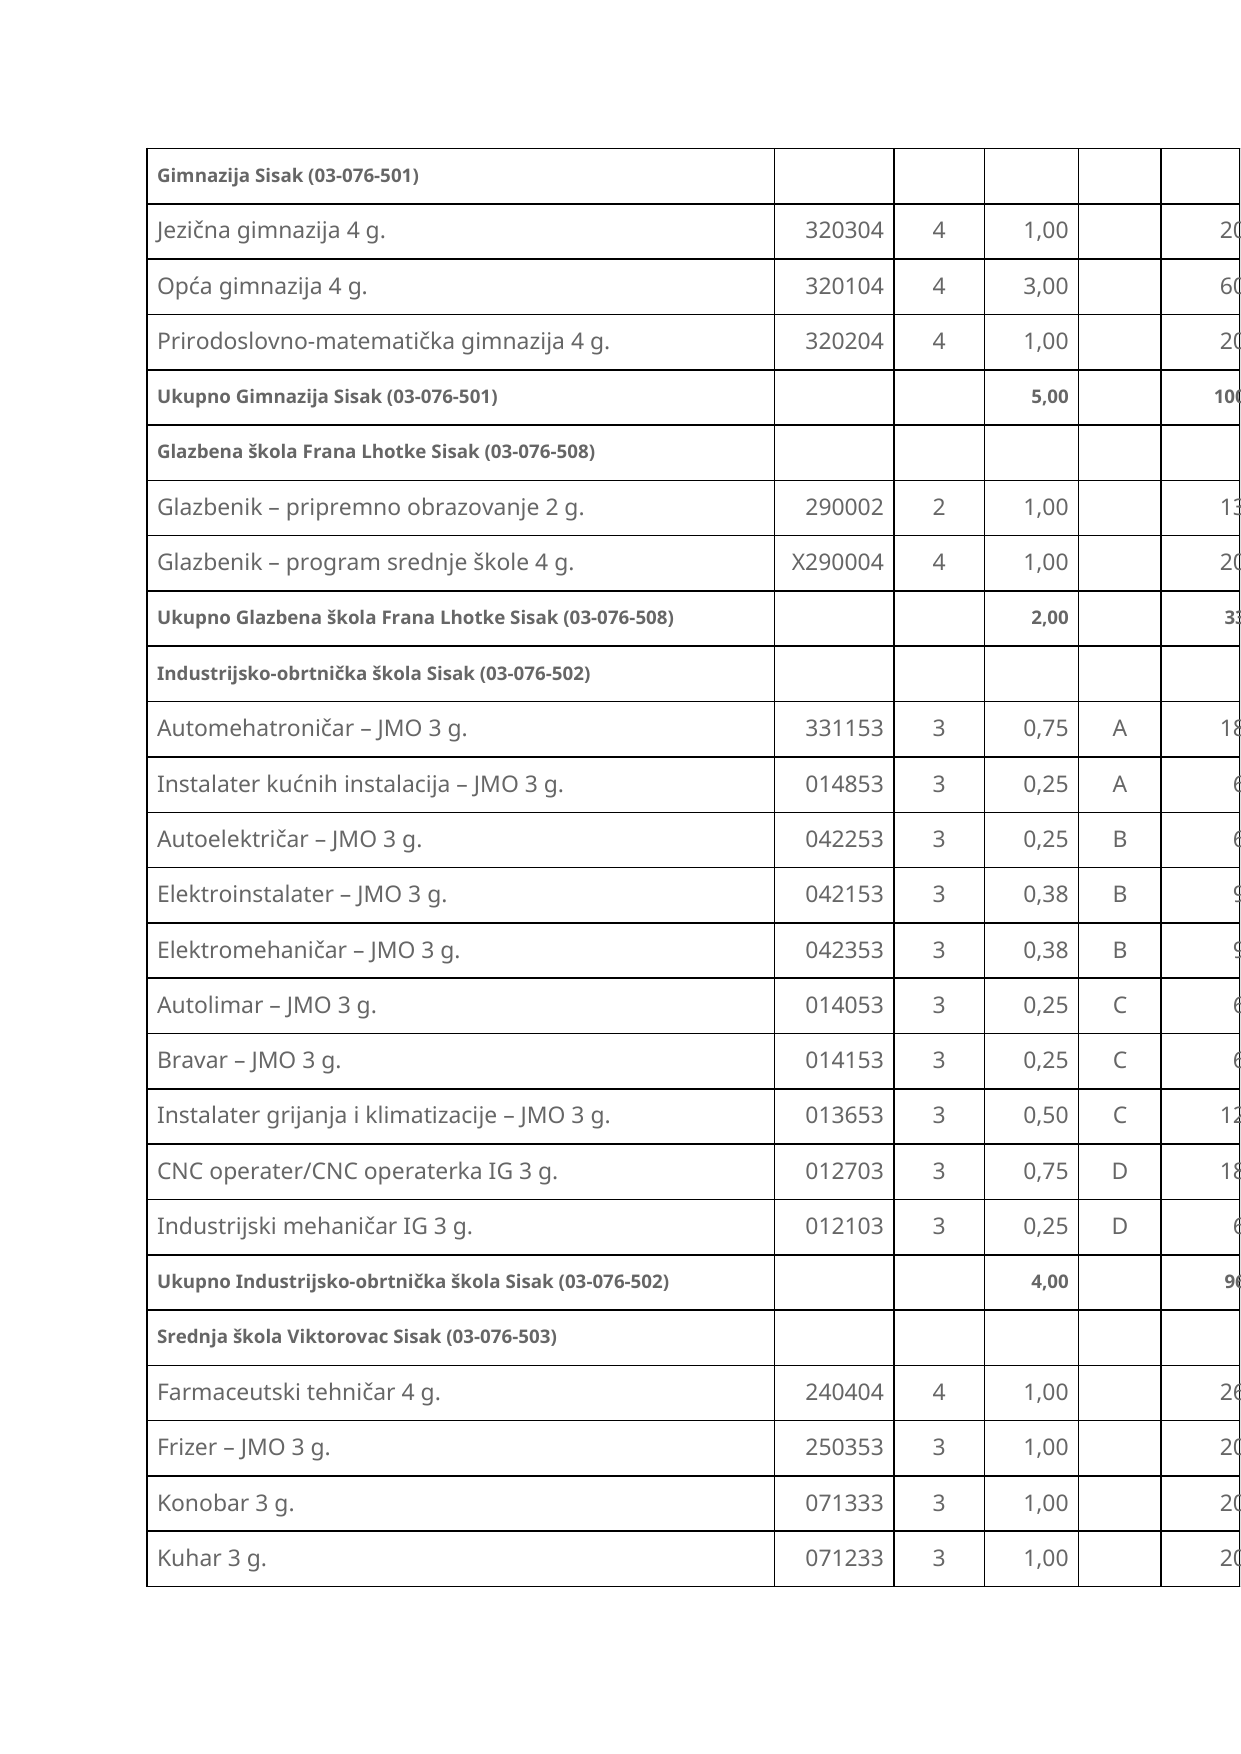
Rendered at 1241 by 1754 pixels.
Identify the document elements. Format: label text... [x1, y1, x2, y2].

table_cell [775, 592, 893, 645]
table_cell 3,00 [985, 260, 1078, 313]
table_cell 071233 [775, 1532, 893, 1586]
table_cell 3 [895, 758, 984, 811]
table_cell 6 [1162, 813, 1239, 867]
table_cell 18 [1162, 702, 1239, 756]
table_cell 0,25 [985, 758, 1078, 811]
table_cell 12 [1162, 1090, 1239, 1143]
table_cell Jezična gimnazija 4 g. [148, 205, 774, 258]
table_cell [1079, 592, 1160, 645]
table_cell 20 [1162, 1421, 1239, 1475]
table_cell A [1079, 758, 1160, 811]
table_cell 3 [895, 1421, 984, 1475]
table_cell 014853 [775, 758, 893, 811]
table_cell [1079, 1477, 1160, 1530]
table_cell [1162, 647, 1239, 701]
table_cell [1079, 647, 1160, 701]
table_cell [1079, 371, 1160, 424]
table_cell 20 [1162, 1477, 1239, 1530]
table_cell 6 [1162, 979, 1239, 1033]
table_cell 60 [1162, 260, 1239, 313]
table_cell [1079, 1532, 1160, 1586]
table_cell 9 [1162, 924, 1239, 977]
table_cell 26 [1162, 1366, 1239, 1420]
table_cell 331153 [775, 702, 893, 756]
table_cell [1079, 149, 1160, 203]
table_cell Ukupno Glazbena škola Frana Lhotke Sisak (03-076-508) [148, 592, 774, 645]
table_cell B [1079, 813, 1160, 867]
table_cell Glazbenik – program srednje škole 4 g. [148, 536, 774, 590]
table_cell 1,00 [985, 1366, 1078, 1420]
table_cell 20 [1162, 536, 1239, 590]
table_cell 0,25 [985, 1034, 1078, 1088]
table_cell [1079, 1366, 1160, 1420]
table_cell 240404 [775, 1366, 893, 1420]
table_cell 3 [895, 924, 984, 977]
table_cell Gimnazija Sisak (03-076-501) [148, 149, 774, 203]
table_cell 0,75 [985, 1145, 1078, 1198]
table_cell X290004 [775, 536, 893, 590]
table_cell Instalater kućnih instalacija – JMO 3 g. [148, 758, 774, 811]
table_cell 5,00 [985, 371, 1078, 424]
table_cell 012703 [775, 1145, 893, 1198]
table_cell 13 [1162, 481, 1239, 535]
table_cell D [1079, 1200, 1160, 1254]
table_cell C [1079, 979, 1160, 1033]
table_cell [1079, 1256, 1160, 1309]
table_cell 4 [895, 315, 984, 369]
table_cell [985, 647, 1078, 701]
table_cell 2,00 [985, 592, 1078, 645]
table_cell Autoelektričar – JMO 3 g. [148, 813, 774, 867]
table_cell A [1079, 702, 1160, 756]
table_cell 20 [1162, 205, 1239, 258]
table_cell 96 [1162, 1256, 1239, 1309]
table_cell 1,00 [985, 481, 1078, 535]
table_cell 3 [895, 1477, 984, 1530]
table_cell [1079, 536, 1160, 590]
table_cell 3 [895, 868, 984, 922]
table_cell 6 [1162, 1034, 1239, 1088]
table_cell 4 [895, 205, 984, 258]
table_cell Glazbenik – pripremno obrazovanje 2 g. [148, 481, 774, 535]
table_cell [1079, 426, 1160, 479]
table_cell [775, 149, 893, 203]
table_cell [895, 1311, 984, 1364]
table_cell [1079, 1311, 1160, 1364]
table_cell 1,00 [985, 1421, 1078, 1475]
table_cell 1,00 [985, 315, 1078, 369]
table_cell 20 [1162, 1532, 1239, 1586]
table_cell 042253 [775, 813, 893, 867]
table_cell [1079, 260, 1160, 313]
table_cell [1079, 481, 1160, 535]
table_cell Konobar 3 g. [148, 1477, 774, 1530]
table_cell [895, 149, 984, 203]
table_cell [895, 647, 984, 701]
table_cell 4 [895, 1366, 984, 1420]
table_cell 3 [895, 813, 984, 867]
table_cell [775, 647, 893, 701]
table_cell 0,25 [985, 1200, 1078, 1254]
table_cell [985, 1311, 1078, 1364]
table_cell [1079, 1421, 1160, 1475]
table_cell 290002 [775, 481, 893, 535]
table_cell 100 [1162, 371, 1239, 424]
table_cell 4 [895, 260, 984, 313]
table_cell 0,38 [985, 924, 1078, 977]
table_cell B [1079, 868, 1160, 922]
table_cell D [1079, 1145, 1160, 1198]
table_cell 3 [895, 1145, 984, 1198]
table_cell Automehatroničar – JMO 3 g. [148, 702, 774, 756]
table_cell Srednja škola Viktorovac Sisak (03-076-503) [148, 1311, 774, 1364]
table_cell Bravar – JMO 3 g. [148, 1034, 774, 1088]
table_cell 014053 [775, 979, 893, 1033]
table_cell 071333 [775, 1477, 893, 1530]
table_cell [1079, 315, 1160, 369]
table_cell 18 [1162, 1145, 1239, 1198]
table_cell [895, 371, 984, 424]
table_cell [1162, 149, 1239, 203]
table_cell 1,00 [985, 1532, 1078, 1586]
table_cell C [1079, 1034, 1160, 1088]
table_cell 0,75 [985, 702, 1078, 756]
table_cell [985, 426, 1078, 479]
table_cell Elektroinstalater – JMO 3 g. [148, 868, 774, 922]
table_cell [895, 592, 984, 645]
table_cell [895, 426, 984, 479]
table_cell 250353 [775, 1421, 893, 1475]
table_cell 6 [1162, 1200, 1239, 1254]
table_cell 0,25 [985, 979, 1078, 1033]
table_cell Farmaceutski tehničar 4 g. [148, 1366, 774, 1420]
table_cell 320104 [775, 260, 893, 313]
table_cell 3 [895, 1532, 984, 1586]
table_cell Industrijsko-obrtnička škola Sisak (03-076-502) [148, 647, 774, 701]
table_cell 4 [895, 536, 984, 590]
table_cell 33 [1162, 592, 1239, 645]
table_cell Kuhar 3 g. [148, 1532, 774, 1586]
table_cell 3 [895, 1034, 984, 1088]
table_cell 1,00 [985, 1477, 1078, 1530]
table_cell [895, 1256, 984, 1309]
table_cell Instalater grijanja i klimatizacije – JMO 3 g. [148, 1090, 774, 1143]
table_cell 320204 [775, 315, 893, 369]
table_cell 20 [1162, 315, 1239, 369]
table_cell [985, 149, 1078, 203]
table_cell [775, 371, 893, 424]
table_cell Prirodoslovno-matematička gimnazija 4 g. [148, 315, 774, 369]
table_cell 6 [1162, 758, 1239, 811]
table_cell B [1079, 924, 1160, 977]
table_cell Autolimar – JMO 3 g. [148, 979, 774, 1033]
table_cell Ukupno Gimnazija Sisak (03-076-501) [148, 371, 774, 424]
table_cell 3 [895, 979, 984, 1033]
table_cell [775, 1311, 893, 1364]
table_cell 320304 [775, 205, 893, 258]
table_cell [775, 1256, 893, 1309]
table_cell Glazbena škola Frana Lhotke Sisak (03-076-508) [148, 426, 774, 479]
table_cell 3 [895, 1200, 984, 1254]
table_cell 2 [895, 481, 984, 535]
table_cell Industrijski mehaničar IG 3 g. [148, 1200, 774, 1254]
table_cell [1162, 426, 1239, 479]
table_cell 012103 [775, 1200, 893, 1254]
table_cell CNC operater/CNC operaterka IG 3 g. [148, 1145, 774, 1198]
table_cell 9 [1162, 868, 1239, 922]
table_cell 013653 [775, 1090, 893, 1143]
table_cell Frizer – JMO 3 g. [148, 1421, 774, 1475]
table_cell [775, 426, 893, 479]
table_cell 1,00 [985, 536, 1078, 590]
table_cell 4,00 [985, 1256, 1078, 1309]
table_cell Ukupno Industrijsko-obrtnička škola Sisak (03-076-502) [148, 1256, 774, 1309]
table_cell 042153 [775, 868, 893, 922]
table_cell C [1079, 1090, 1160, 1143]
table_cell 3 [895, 702, 984, 756]
table_cell 0,38 [985, 868, 1078, 922]
table_cell 0,50 [985, 1090, 1078, 1143]
table_cell 014153 [775, 1034, 893, 1088]
table_cell 042353 [775, 924, 893, 977]
table_cell [1162, 1311, 1239, 1364]
table_cell Elektromehaničar – JMO 3 g. [148, 924, 774, 977]
table_cell Opća gimnazija 4 g. [148, 260, 774, 313]
table_cell 1,00 [985, 205, 1078, 258]
table_cell 0,25 [985, 813, 1078, 867]
table_cell [1079, 205, 1160, 258]
table_cell 3 [895, 1090, 984, 1143]
